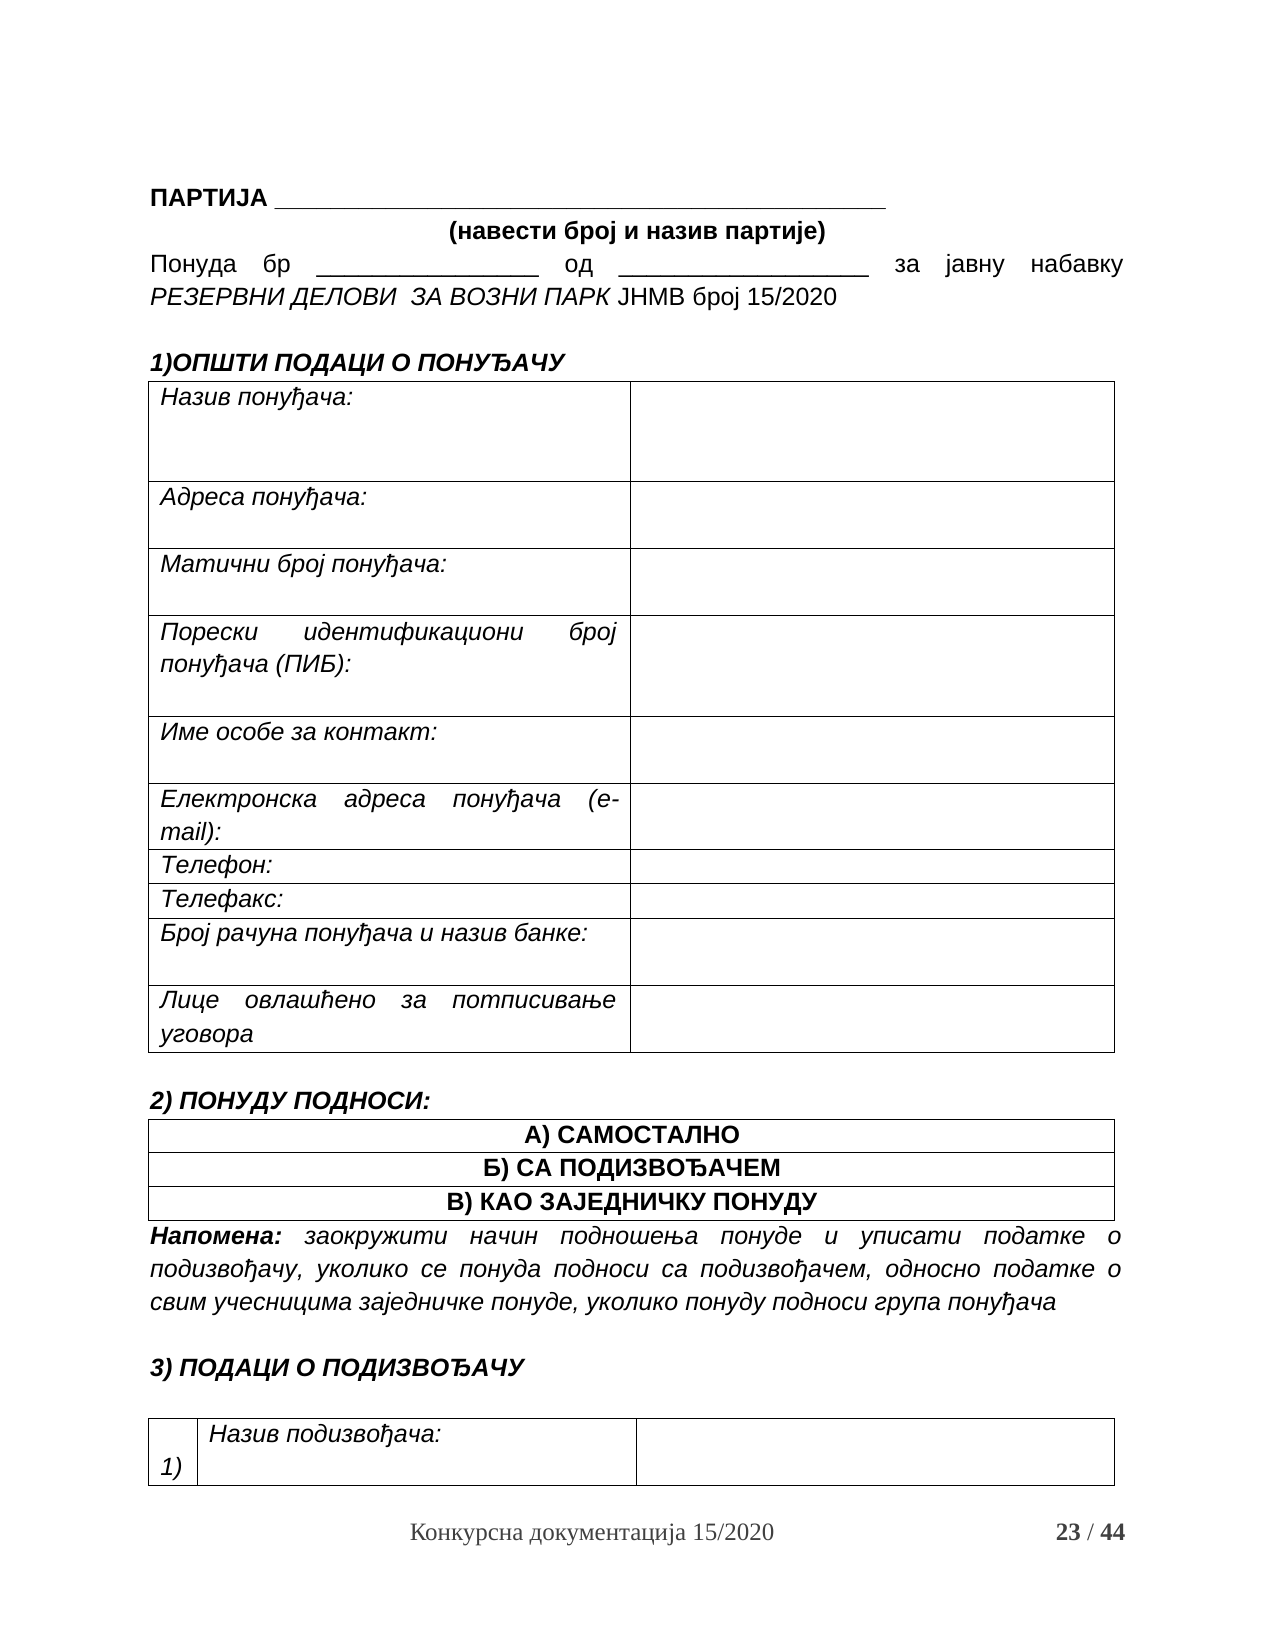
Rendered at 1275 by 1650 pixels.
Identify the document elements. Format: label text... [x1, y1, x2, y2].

table_header Назив подизвођача: [198, 1419, 636, 1485]
text ПАРТИЈА ____________________________________________ [150, 183, 1125, 212]
text 2) ПОНУДУ ПОДНОСИ: [150, 1086, 1125, 1114]
table_cell [631, 549, 1114, 615]
text (навести број и назив партије) [150, 216, 1125, 245]
table_cell [631, 784, 1114, 849]
table_cell [631, 919, 1114, 984]
table_cell Број рачуна понуђача и назив банке: [149, 919, 630, 984]
table_cell [631, 717, 1114, 783]
table_header [631, 382, 1114, 481]
text Напомена: заокружити начин подношења понуде и уписати податке о подизвођачу, уколико се понуда подноси са подизвођачем, односно податке о свим учесницима заједничке понуде, уколико понуду подноси група понуђача [150, 1221, 1125, 1315]
table_cell [631, 884, 1114, 917]
text Понуда бр ________________ од __________________ за јавну набавку РЕЗЕРВНИ ДЕЛОВИ ЗА ВОЗНИ ПАРК ЈНМВ број 15/2020 [150, 249, 1125, 311]
text 1)ОПШТИ ПОДАЦИ О ПОНУЂАЧУ [150, 348, 1125, 377]
table_cell Матични број понуђача: [149, 549, 630, 615]
table_cell Телефакс: [149, 884, 630, 917]
table_header 1) [149, 1419, 197, 1485]
table_cell Телефон: [149, 850, 630, 883]
table_header [637, 1419, 1114, 1485]
table_cell [631, 482, 1114, 548]
table_cell В) КАО ЗАЈЕДНИЧКУ ПОНУДУ [149, 1187, 1114, 1219]
table_cell Порески идентификациони број понуђача (ПИБ): [149, 616, 630, 716]
table_cell Име особе за контакт: [149, 717, 630, 783]
table_cell [631, 850, 1114, 883]
table_header А) САМОСТАЛНО [149, 1120, 1114, 1152]
table_cell Адреса понуђача: [149, 482, 630, 548]
table_cell Електронска адреса понуђача (e-mail): [149, 784, 630, 849]
table_cell Б) СА ПОДИЗВОЂАЧЕМ [149, 1153, 1114, 1186]
table_cell Лице овлашћено за потписивање уговора [149, 986, 630, 1052]
text 3) ПОДАЦИ О ПОДИЗВОЂАЧУ [150, 1353, 1125, 1381]
table_cell [631, 986, 1114, 1052]
table_header Назив понуђача: [149, 382, 630, 481]
table_cell [631, 616, 1114, 716]
